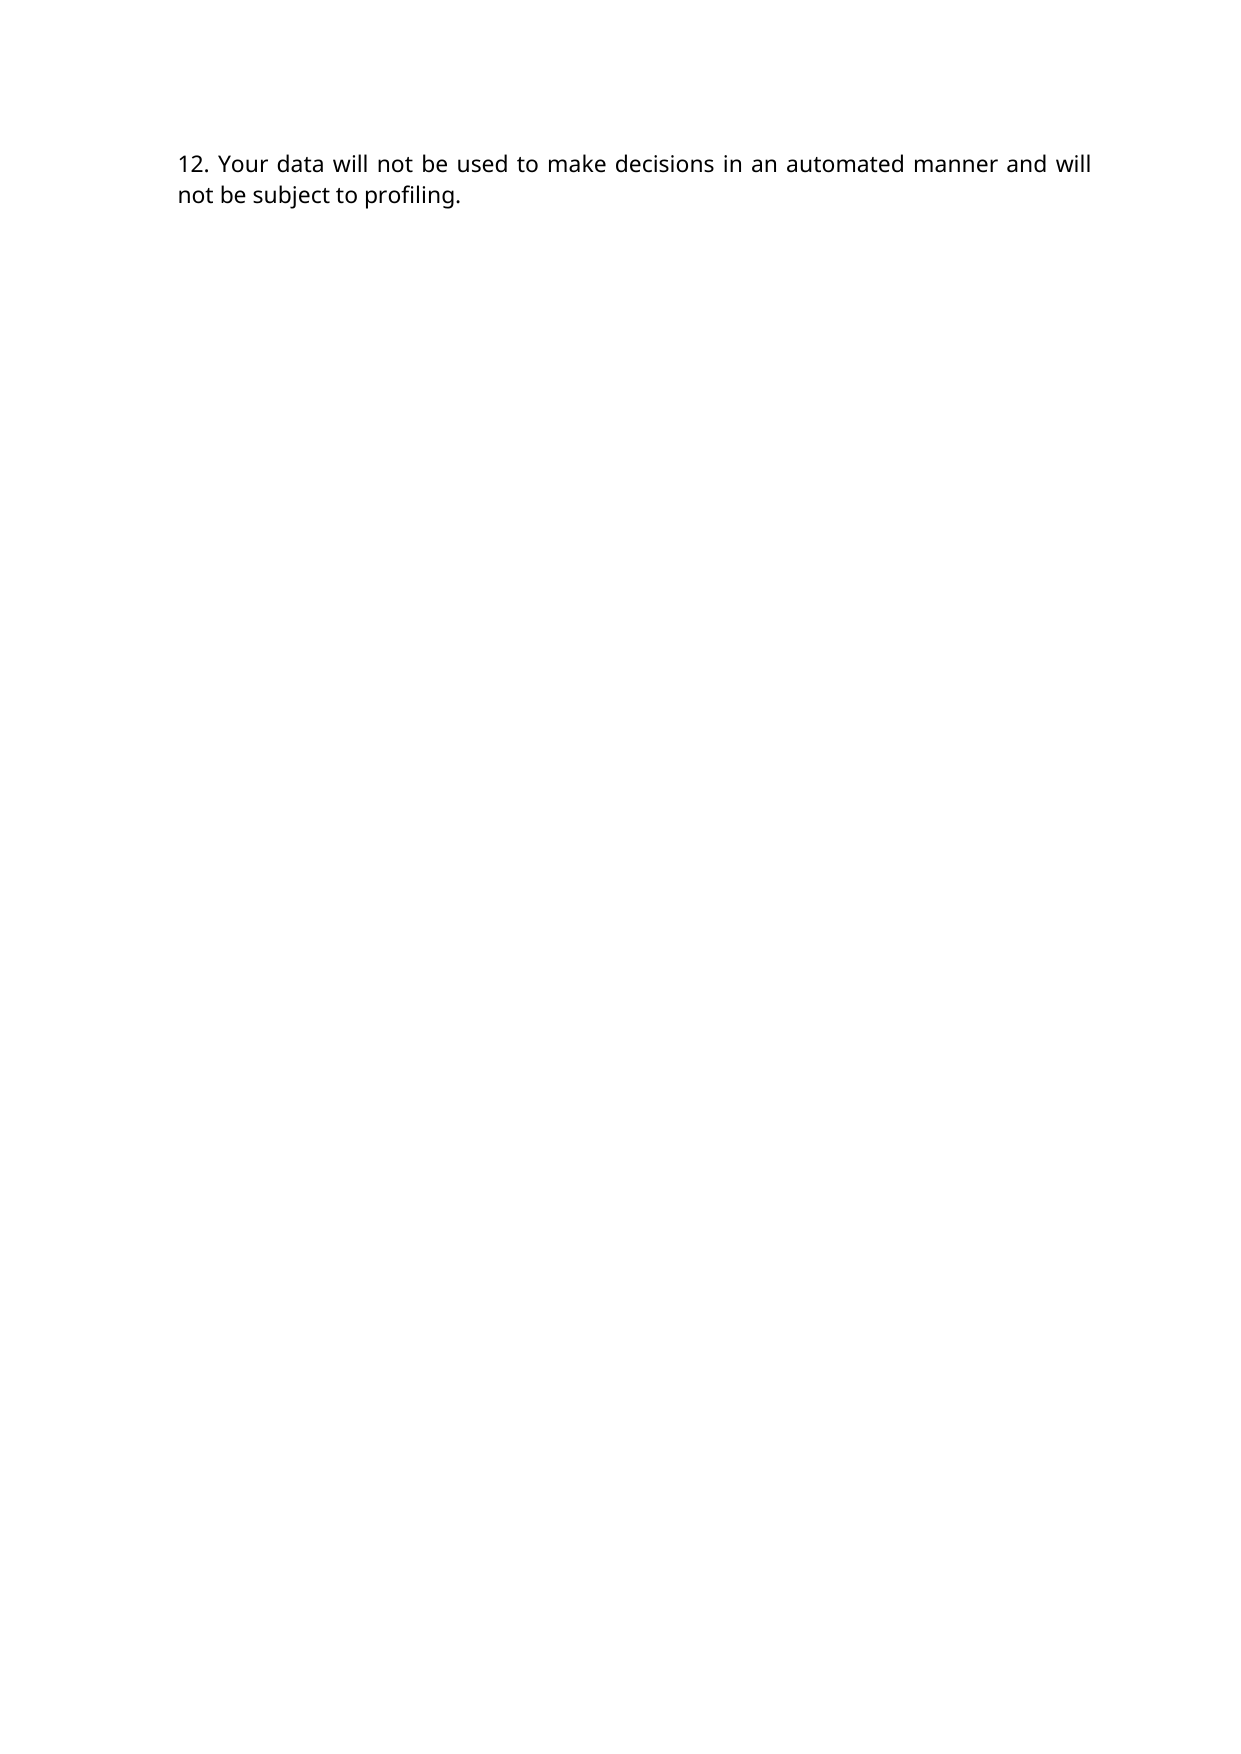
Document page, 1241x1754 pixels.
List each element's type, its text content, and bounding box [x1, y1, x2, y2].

text 12. Your data will not be used to make decisions in an automated manner and will not be subject to profiling. [177, 148, 1093, 210]
